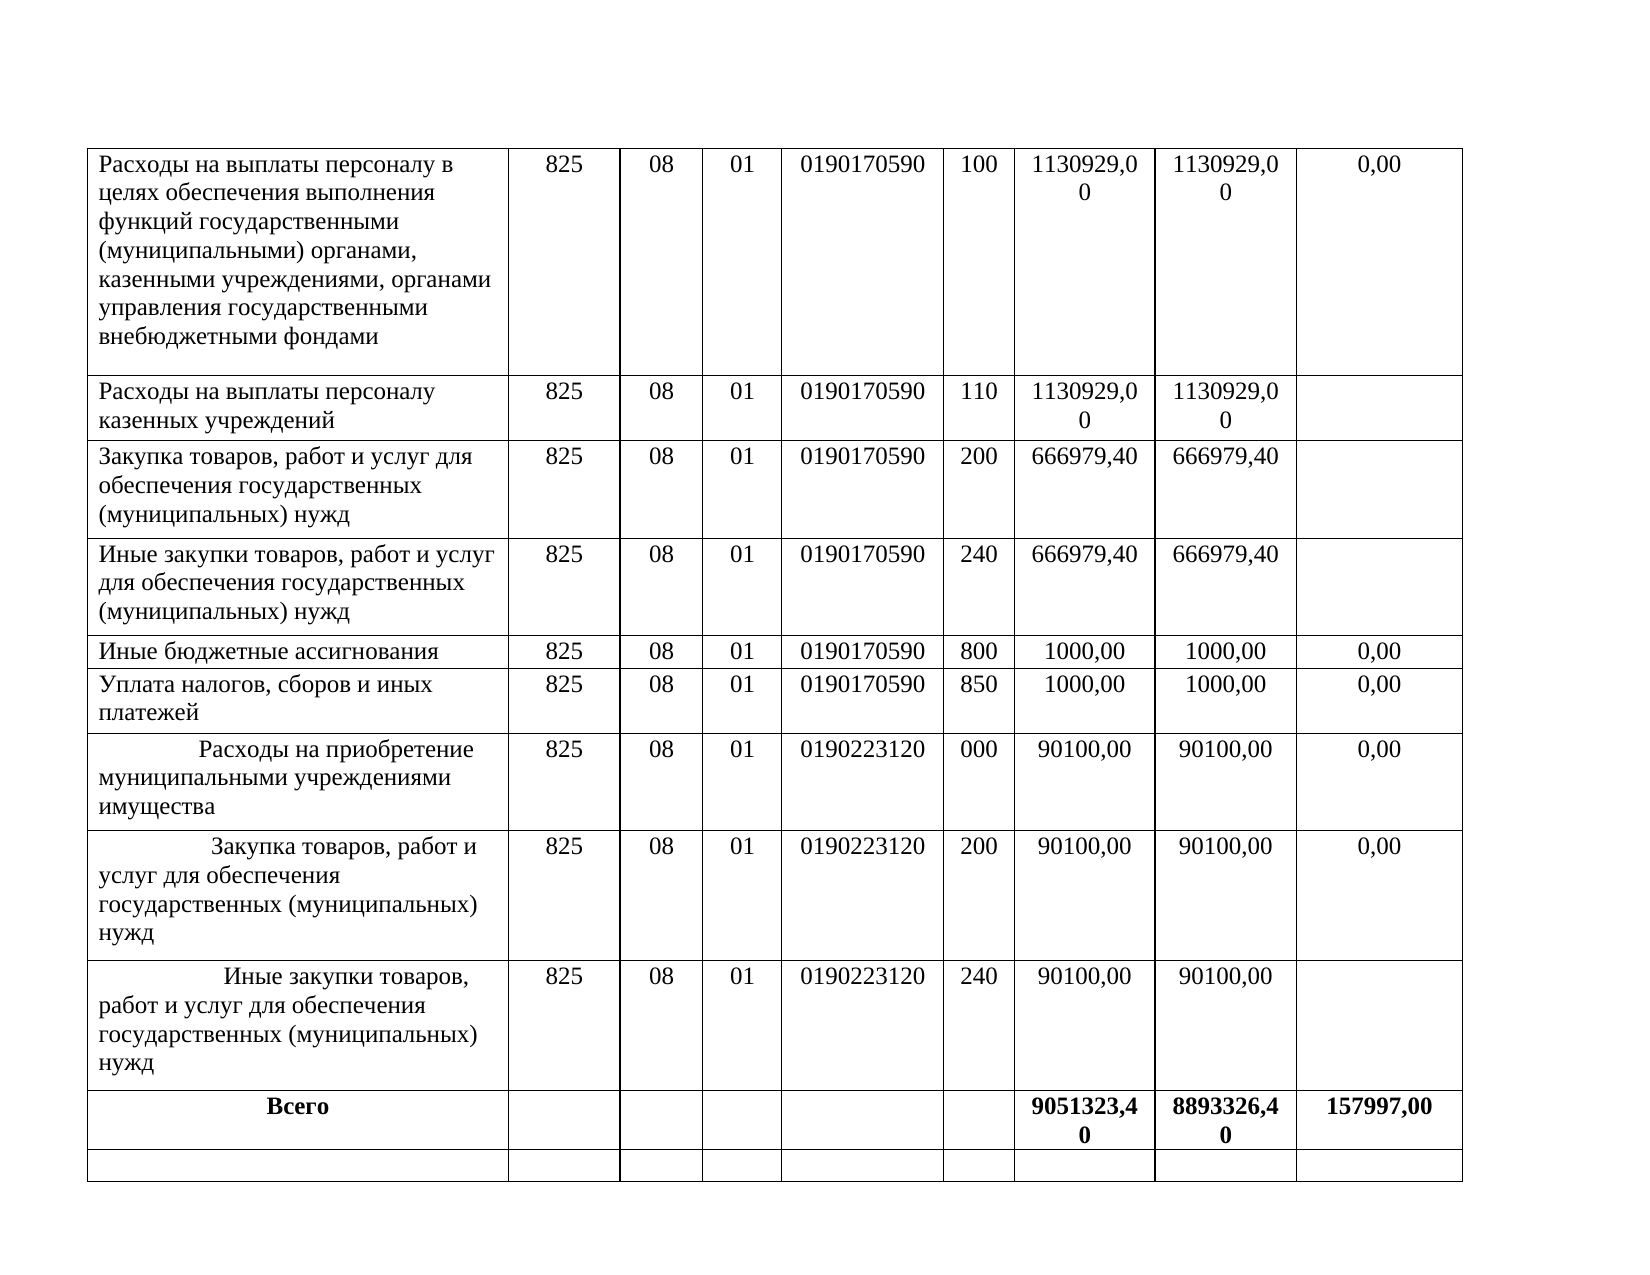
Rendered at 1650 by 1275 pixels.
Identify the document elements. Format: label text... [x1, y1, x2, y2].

table_cell [1297, 539, 1462, 635]
table_cell 0,00 [1297, 149, 1462, 375]
table_cell 1130929,00 [1015, 149, 1154, 375]
table_cell 90100,00 [1015, 961, 1154, 1090]
table_cell 01 [703, 149, 781, 375]
table_cell 825 [509, 961, 619, 1090]
table_cell 1000,00 [1015, 669, 1154, 733]
table_cell 01 [703, 734, 781, 830]
table_cell Всего [88, 1091, 508, 1149]
table_cell 0190170590 [782, 441, 943, 538]
table_cell Иные закупки товаров, работ и услуг для обеспечения государственных (муниципальных) нужд [88, 539, 508, 635]
table_cell 666979,40 [1156, 441, 1296, 538]
table_cell [621, 1150, 702, 1181]
table_cell 0190170590 [782, 149, 943, 375]
table_cell [1297, 376, 1462, 440]
table_cell Закупка товаров, работ и услуг для обеспечения государственных (муниципальных) нужд [88, 831, 508, 960]
table_cell 01 [703, 831, 781, 960]
table_cell 200 [944, 441, 1014, 538]
table_cell 1000,00 [1156, 669, 1296, 733]
table_cell Иные бюджетные ассигнования [88, 636, 508, 668]
table_cell 1000,00 [1015, 636, 1154, 668]
table_cell [509, 1150, 619, 1181]
table_cell 0190170590 [782, 669, 943, 733]
table_cell [703, 1150, 781, 1181]
table_cell 01 [703, 441, 781, 538]
table_cell 1130929,00 [1156, 149, 1296, 375]
table_cell 08 [621, 376, 702, 440]
table_cell 825 [509, 441, 619, 538]
table_cell 000 [944, 734, 1014, 830]
table_cell 825 [509, 636, 619, 668]
table_cell [782, 1091, 943, 1149]
table_cell Расходы на приобретение муниципальными учреждениями имущества [88, 734, 508, 830]
table_cell 1130929,00 [1015, 376, 1154, 440]
table_cell 0190223120 [782, 734, 943, 830]
table_cell 01 [703, 961, 781, 1090]
table_cell [703, 1091, 781, 1149]
table_cell 825 [509, 669, 619, 733]
table_cell Закупка товаров, работ и услуг для обеспечения государственных (муниципальных) нужд [88, 441, 508, 538]
table_cell 0190223120 [782, 961, 943, 1090]
table_cell 800 [944, 636, 1014, 668]
table_cell 0190170590 [782, 636, 943, 668]
table_cell 666979,40 [1015, 441, 1154, 538]
table_cell 90100,00 [1156, 734, 1296, 830]
table_cell 0,00 [1297, 831, 1462, 960]
table_cell 157997,00 [1297, 1091, 1462, 1149]
table_cell 08 [621, 734, 702, 830]
table_cell 08 [621, 961, 702, 1090]
table_cell 9051323,40 [1015, 1091, 1154, 1149]
table_cell Расходы на выплаты персоналу казенных учреждений [88, 376, 508, 440]
table_cell 666979,40 [1015, 539, 1154, 635]
table_cell 825 [509, 539, 619, 635]
table_cell 825 [509, 734, 619, 830]
table_cell 1130929,00 [1156, 376, 1296, 440]
table_cell [944, 1150, 1014, 1181]
table_cell [1015, 1150, 1154, 1181]
table_cell 850 [944, 669, 1014, 733]
table_cell [1297, 1150, 1462, 1181]
table_cell 08 [621, 831, 702, 960]
table_cell [509, 1091, 619, 1149]
table_cell [782, 1150, 943, 1181]
table_cell 0190170590 [782, 539, 943, 635]
table_cell 08 [621, 636, 702, 668]
table_cell 0,00 [1297, 734, 1462, 830]
table_cell 110 [944, 376, 1014, 440]
table_cell 666979,40 [1156, 539, 1296, 635]
table_cell 0,00 [1297, 669, 1462, 733]
table_cell 240 [944, 961, 1014, 1090]
table_cell 90100,00 [1156, 831, 1296, 960]
table_cell [1297, 441, 1462, 538]
table_cell 01 [703, 376, 781, 440]
table_cell 8893326,40 [1156, 1091, 1296, 1149]
table_cell 08 [621, 149, 702, 375]
table_cell 200 [944, 831, 1014, 960]
table_cell [944, 1091, 1014, 1149]
table_cell [88, 1150, 508, 1181]
table_cell 1000,00 [1156, 636, 1296, 668]
table_cell 01 [703, 669, 781, 733]
table_cell 825 [509, 376, 619, 440]
table_cell [1297, 961, 1462, 1090]
table_cell 90100,00 [1015, 734, 1154, 830]
table_cell 100 [944, 149, 1014, 375]
table_cell Уплата налогов, сборов и иных платежей [88, 669, 508, 733]
table_cell 01 [703, 539, 781, 635]
table_cell 0190170590 [782, 376, 943, 440]
table_cell 90100,00 [1015, 831, 1154, 960]
table_cell 01 [703, 636, 781, 668]
table_cell 240 [944, 539, 1014, 635]
table_cell [1156, 1150, 1296, 1181]
table_cell [621, 1091, 702, 1149]
table_cell 08 [621, 539, 702, 635]
table_cell Расходы на выплаты персоналу в целях обеспечения выполнения функций государственными (муниципальными) органами, казенными учреждениями, органами управления государственными внебюджетными фондами [88, 149, 508, 375]
table_cell 0,00 [1297, 636, 1462, 668]
table_cell 90100,00 [1156, 961, 1296, 1090]
table_cell 0190223120 [782, 831, 943, 960]
table_cell 825 [509, 149, 619, 375]
table_cell 08 [621, 669, 702, 733]
table_cell Иные закупки товаров, работ и услуг для обеспечения государственных (муниципальных) нужд [88, 961, 508, 1090]
table_cell 825 [509, 831, 619, 960]
table_cell 08 [621, 441, 702, 538]
